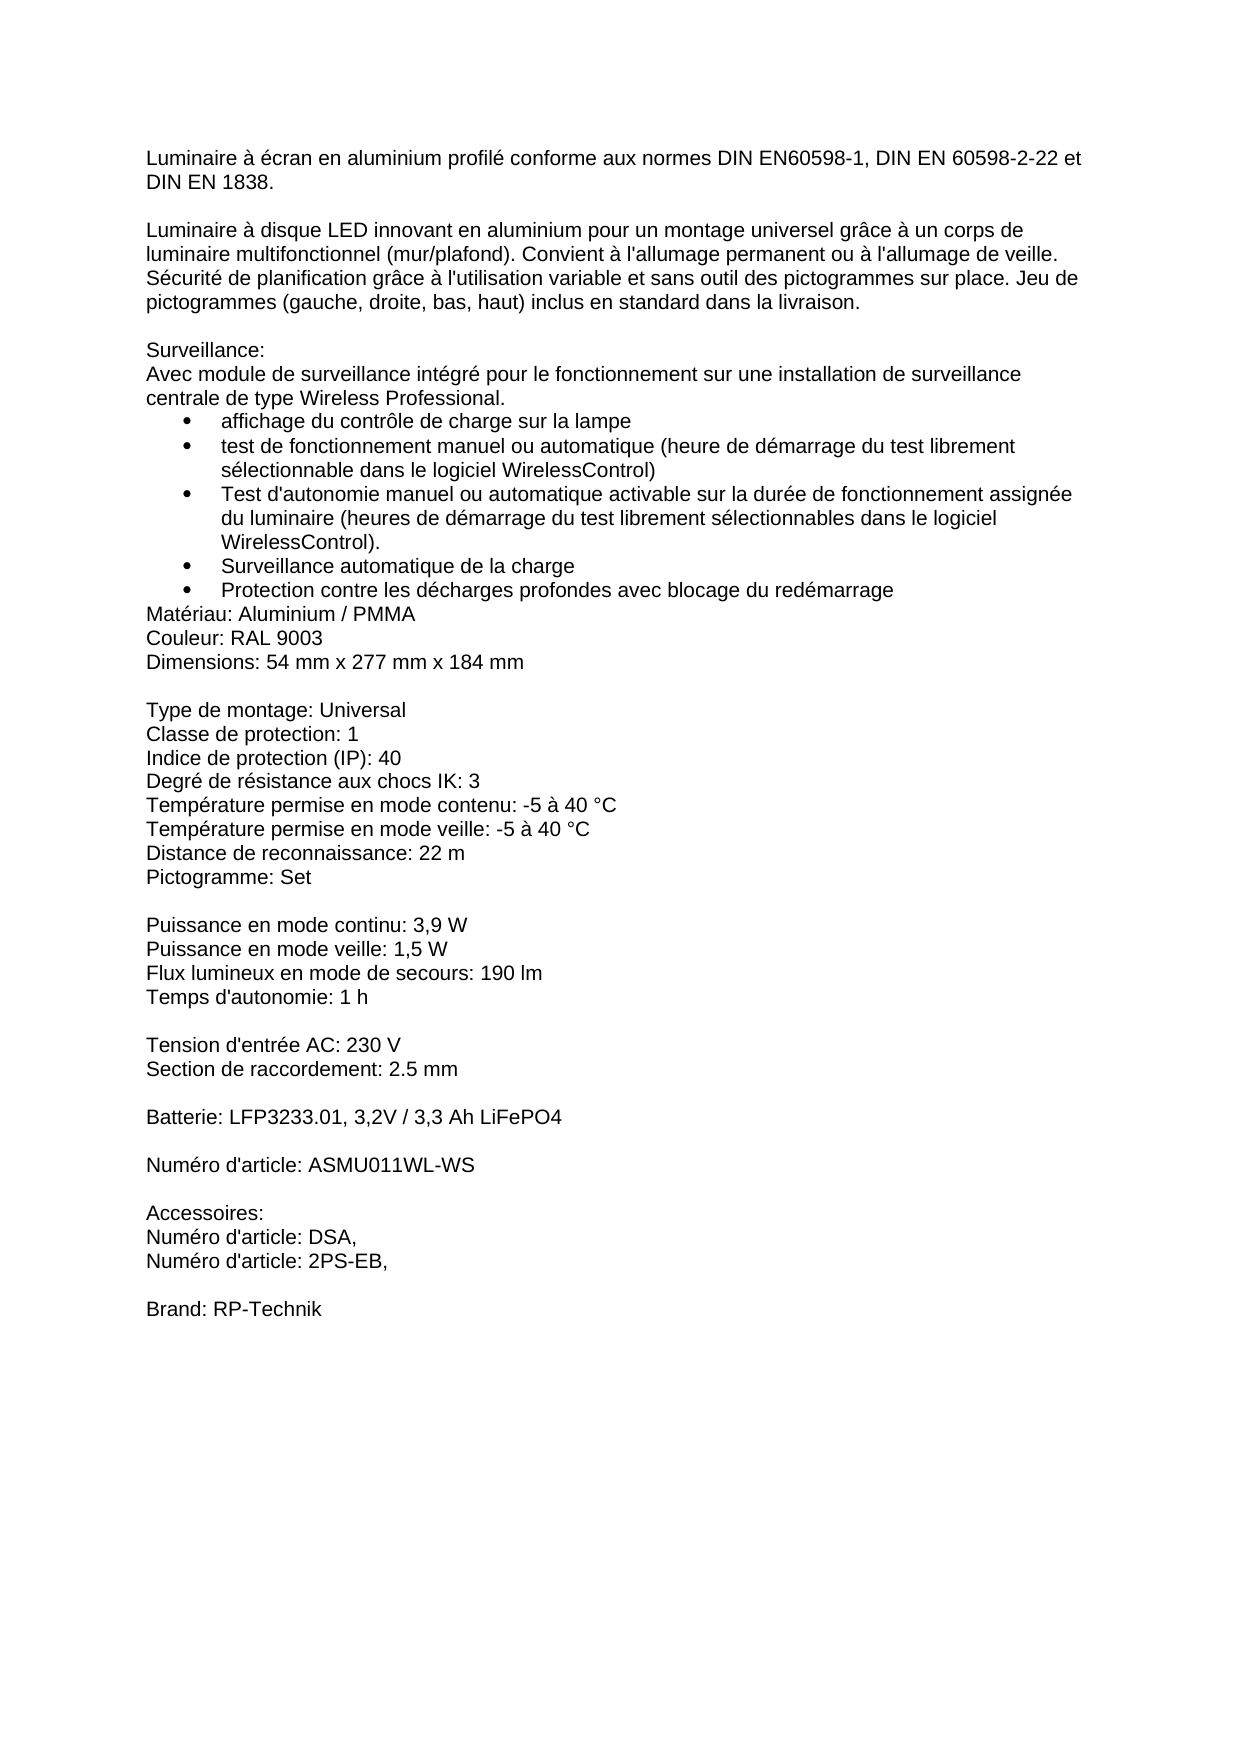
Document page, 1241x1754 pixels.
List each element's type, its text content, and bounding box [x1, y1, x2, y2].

text Numéro d'article: 2PS-EB, [146, 1248, 1094, 1272]
text Type de montage: Universal [146, 697, 1094, 721]
text Puissance en mode veille: 1,5 W [146, 937, 1094, 961]
text Flux lumineux en mode de secours: 190 lm [146, 961, 1094, 985]
text Classe de protection: 1 [146, 721, 1094, 745]
text Temps d'autonomie: 1 h [146, 985, 1094, 1009]
list Protection contre les décharges profondes avec blocage du redémarrage [183, 577, 1094, 602]
text Numéro d'article: DSA, [146, 1224, 1094, 1248]
text Accessoires: [146, 1201, 1094, 1224]
text Brand: RP-Technik [146, 1296, 1094, 1320]
text Tension d'entrée AC: 230 V [146, 1033, 1094, 1057]
text Température permise en mode contenu: -5 à 40 °C [146, 793, 1094, 817]
list affichage du contrôle de charge sur la lampe [183, 409, 1094, 433]
text Numéro d'article: ASMU011WL-WS [146, 1153, 1094, 1177]
text Matériau: Aluminium / PMMA [146, 602, 1094, 626]
text Batterie: LFP3233.01, 3,2V / 3,3 Ah LiFePO4 [146, 1105, 1094, 1129]
text Avec module de surveillance intégré pour le fonctionnement sur une installation de surveillance centrale de type Wireless Professional. [146, 361, 1094, 409]
text Couleur: RAL 9003 [146, 626, 1094, 649]
text Dimensions: 54 mm x 277 mm x 184 mm [146, 649, 1094, 673]
text Indice de protection (IP): 40 [146, 745, 1094, 769]
text Degré de résistance aux chocs IK: 3 [146, 769, 1094, 793]
text Section de raccordement: 2.5 mm [146, 1057, 1094, 1081]
text Luminaire à écran en aluminium profilé conforme aux normes DIN EN60598-1, DIN EN 60598-2-22 et DIN EN 1838.Luminaire à disque LED innovant en aluminium pour un montage universel grâce à un corps de luminaire multifonctionnel (mur/plafond). Convient à l'allumage permanent ou à l'allumage de veille. Sécurité de planification grâce à l'utilisation variable et sans outil des pictogrammes sur place. Jeu de pictogrammes (gauche, droite, bas, haut) inclus en standard dans la livraison. [146, 146, 1094, 313]
text Pictogramme: Set [146, 865, 1094, 889]
list Test d'autonomie manuel ou automatique activable sur la durée de fonctionnement assignée du luminaire (heures de démarrage du test librement sélectionnables dans le logiciel WirelessControl). [183, 481, 1094, 553]
text Température permise en mode veille: -5 à 40 °C [146, 817, 1094, 841]
text Distance de reconnaissance: 22 m [146, 841, 1094, 865]
list Surveillance automatique de la charge [183, 553, 1094, 577]
text Puissance en mode continu: 3,9 W [146, 913, 1094, 937]
list test de fonctionnement manuel ou automatique (heure de démarrage du test librement sélectionnable dans le logiciel WirelessControl) [183, 433, 1094, 481]
text Surveillance: [146, 337, 1094, 361]
